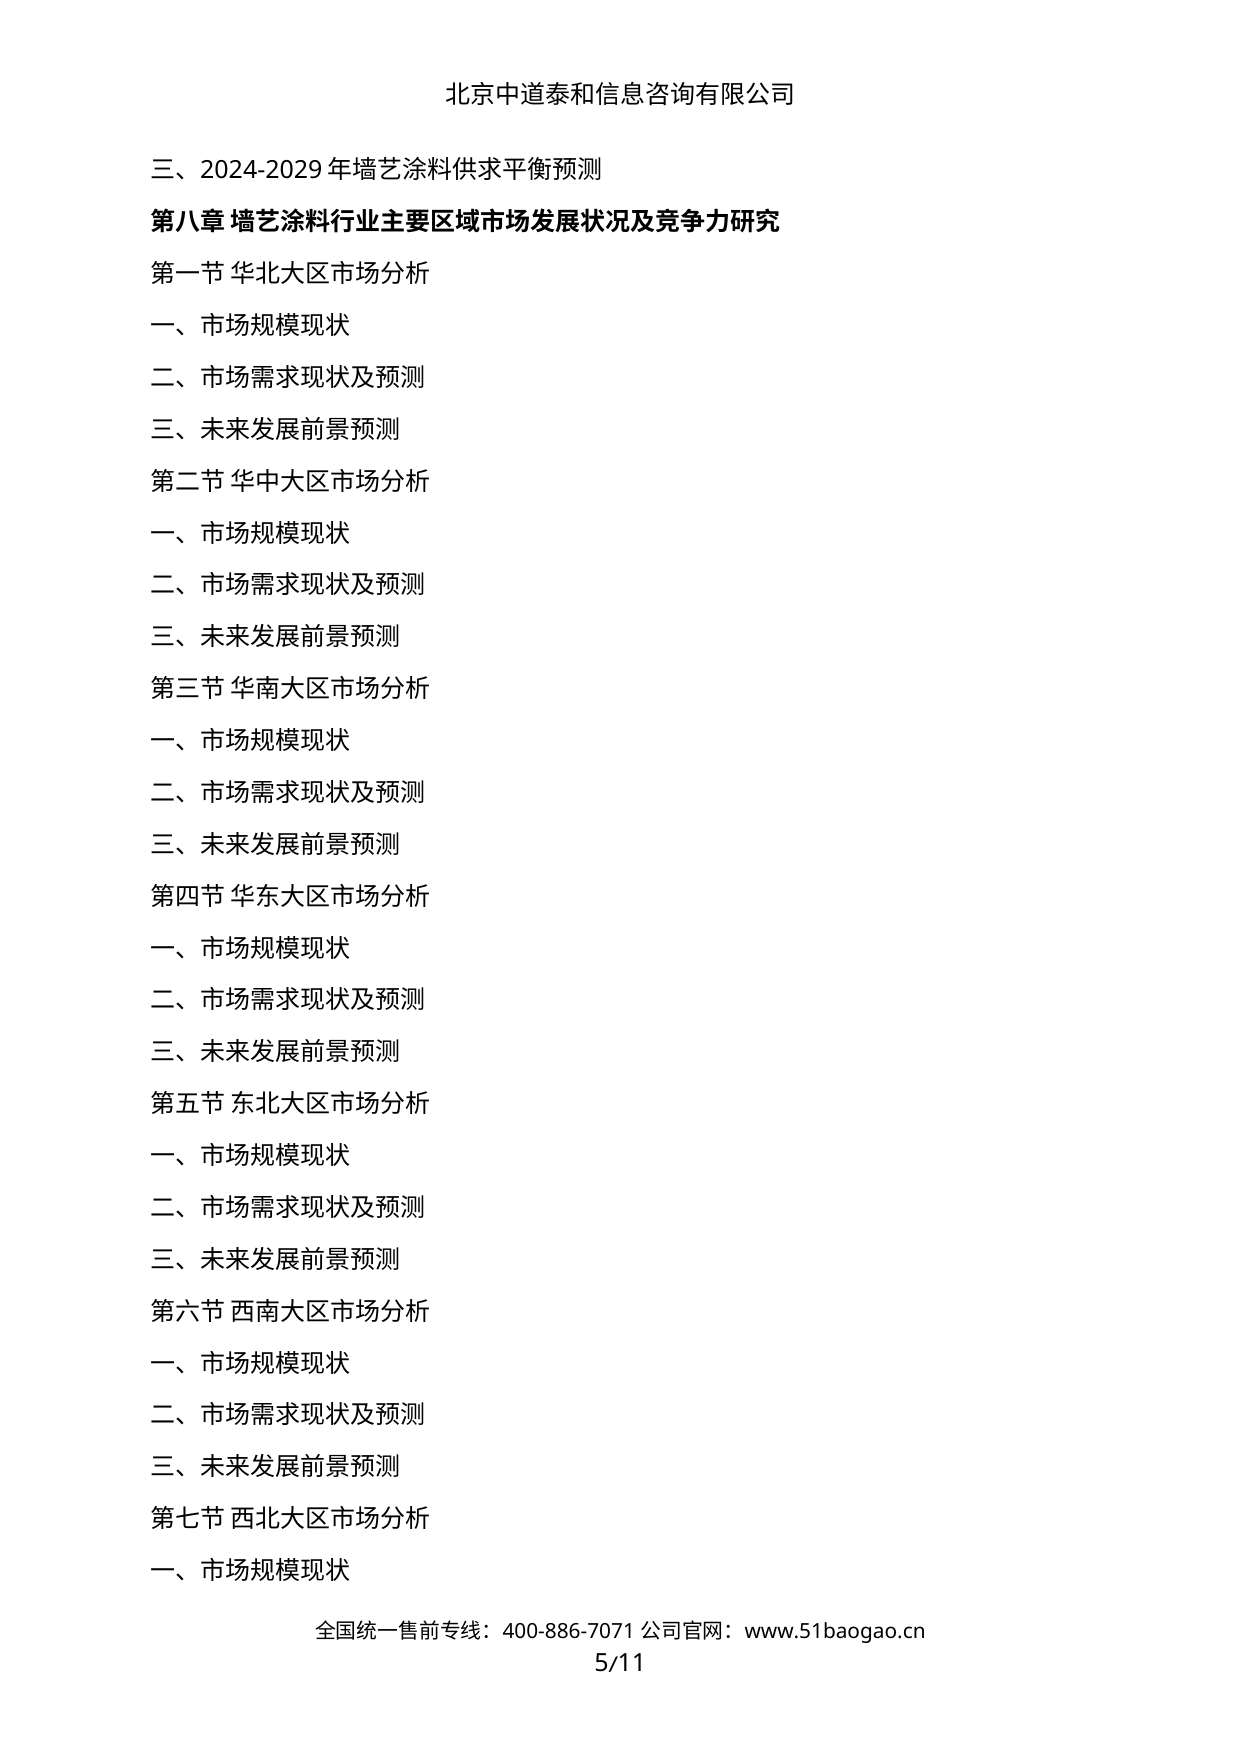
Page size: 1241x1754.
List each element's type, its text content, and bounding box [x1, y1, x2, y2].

text 三、2024-2029年墙艺涂料供求平衡预测 [150, 150, 1090, 186]
text 二、市场需求现状及预测 [150, 980, 1090, 1016]
text 二、市场需求现状及预测 [150, 565, 1090, 601]
text 三、未来发展前景预测 [150, 1032, 1090, 1068]
text 第六节 西南大区市场分析 [150, 1291, 1090, 1327]
text 一、市场规模现状 [150, 306, 1090, 342]
text 三、未来发展前景预测 [150, 824, 1090, 861]
text 二、市场需求现状及预测 [150, 1395, 1090, 1431]
text 第八章 墙艺涂料行业主要区域市场发展状况及竞争力研究 [150, 202, 1090, 238]
text 二、市场需求现状及预测 [150, 1187, 1090, 1224]
text 第三节 华南大区市场分析 [150, 669, 1090, 705]
text 一、市场规模现状 [150, 513, 1090, 549]
text 三、未来发展前景预测 [150, 617, 1090, 653]
text 三、未来发展前景预测 [150, 1239, 1090, 1276]
text 第二节 华中大区市场分析 [150, 461, 1090, 497]
text 一、市场规模现状 [150, 1551, 1090, 1587]
text 第五节 东北大区市场分析 [150, 1084, 1090, 1120]
text 第七节 西北大区市场分析 [150, 1499, 1090, 1535]
text 第一节 华北大区市场分析 [150, 254, 1090, 290]
text 二、市场需求现状及预测 [150, 772, 1090, 809]
text 二、市场需求现状及预测 [150, 357, 1090, 394]
text 一、市场规模现状 [150, 928, 1090, 964]
text 一、市场规模现状 [150, 1136, 1090, 1172]
text 三、未来发展前景预测 [150, 409, 1090, 446]
text 第四节 华东大区市场分析 [150, 876, 1090, 912]
text 三、未来发展前景预测 [150, 1447, 1090, 1483]
text 一、市场规模现状 [150, 1343, 1090, 1379]
text 一、市场规模现状 [150, 721, 1090, 757]
